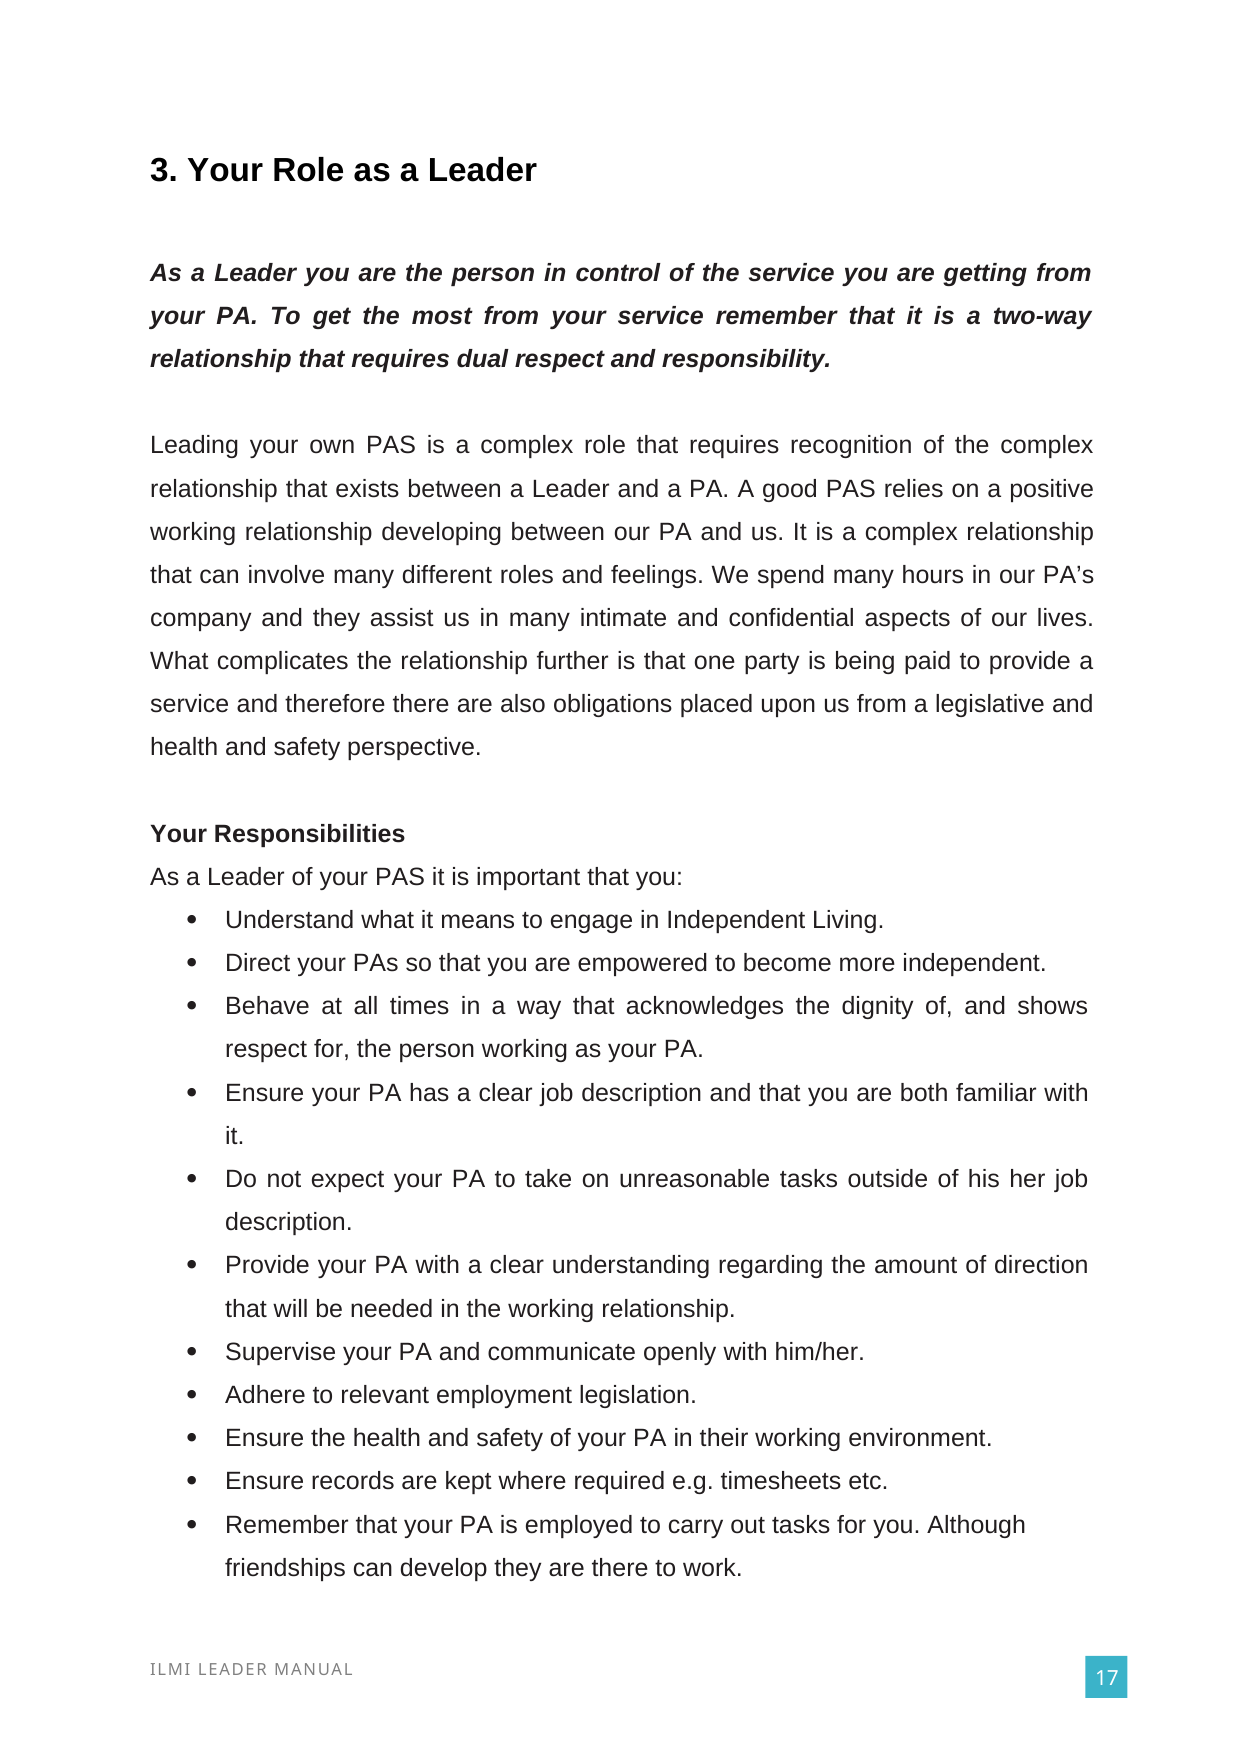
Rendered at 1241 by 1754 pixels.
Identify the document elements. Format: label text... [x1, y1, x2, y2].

text Your Responsibilities [150, 818, 1090, 847]
list Understand what it means to engage in Independent Living. [187, 905, 1090, 934]
text As a Leader you are the person in control of the service you are getting from your PA. To get the most from your service remember that it is a two-way relationship that requires dual respect and responsibility. [150, 258, 1096, 373]
list Ensure records are kept where required e.g. timesheets etc. [187, 1466, 1090, 1495]
list Do not expect your PA to take on unreasonable tasks outside of his her job description. [187, 1164, 1090, 1236]
text Leading your own PAS is a complex role that requires recognition of the complex relationship that exists between a Leader and a PA. A good PAS relies on a positive working relationship developing between our PA and us. It is a complex relationship that can involve many different roles and feelings. We spend many hours in our PA’s company and they assist us in many intimate and confidential aspects of our lives. What complicates the relationship further is that one party is being paid to provide a service and therefore there are also obligations placed upon us from a legislative and health and safety perspective. [150, 430, 1096, 761]
list Remember that your PA is employed to carry out tasks for you. Although friendships can develop they are there to work. [187, 1509, 1090, 1582]
text As a Leader of your PAS it is important that you: [150, 862, 1090, 890]
list Ensure the health and safety of your PA in their working environment. [187, 1423, 1090, 1452]
list Ensure your PA has a clear job description and that you are both familiar with it. [187, 1078, 1090, 1149]
list Supervise your PA and communicate openly with him/her. [187, 1337, 1090, 1366]
list Provide your PA with a clear understanding regarding the amount of direction that will be needed in the working relationship. [187, 1250, 1090, 1322]
list Adhere to relevant employment legislation. [187, 1380, 1090, 1409]
list Direct your PAs so that you are empowered to become more independent. [187, 948, 1090, 977]
text 3. Your Role as a Leader [150, 150, 1096, 188]
list Behave at all times in a way that acknowledges the dignity of, and shows respect for, the person working as your PA. [187, 991, 1090, 1063]
